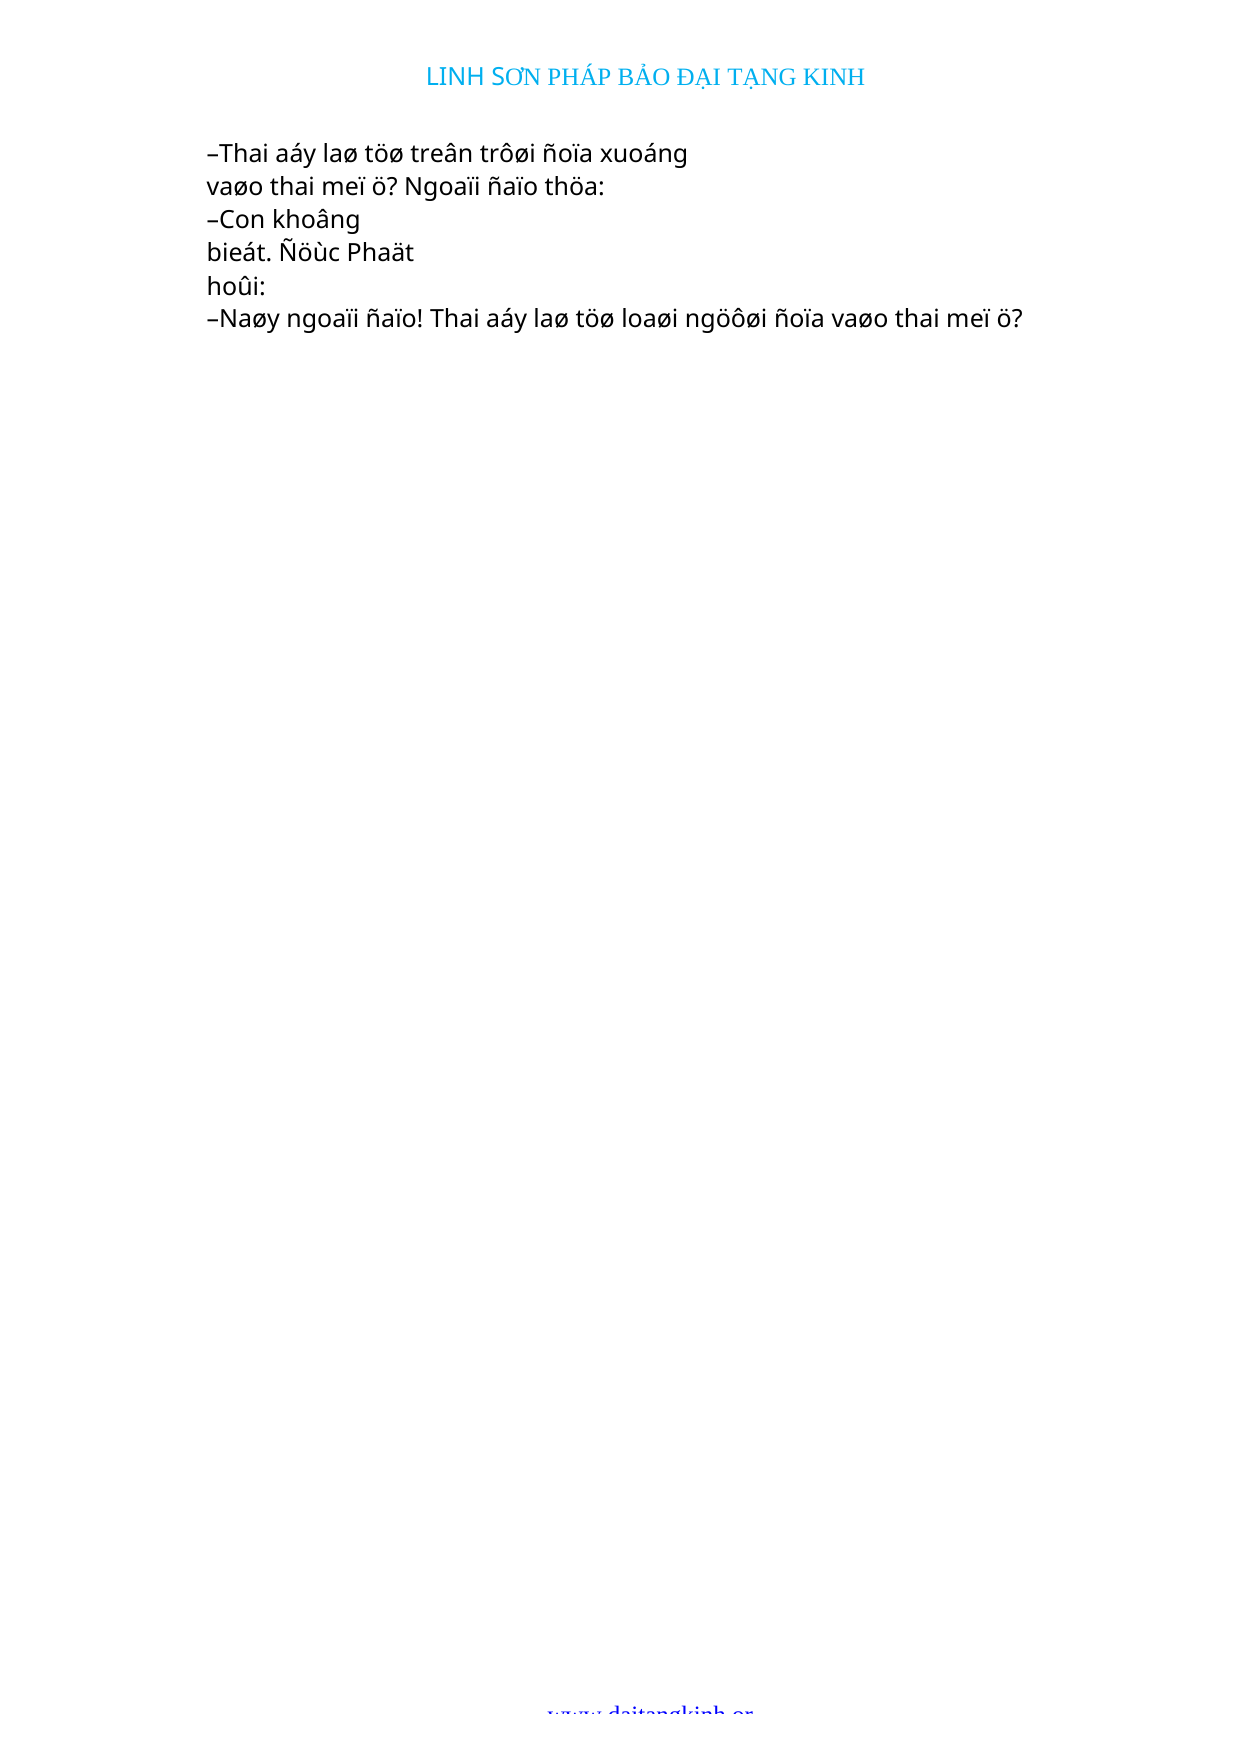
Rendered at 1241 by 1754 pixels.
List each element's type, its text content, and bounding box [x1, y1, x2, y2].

text –Thai aáy laø töø treân trôøi ñoïa xuoáng vaøo thai meï ö? Ngoaïi ñaïo thöa: [206, 135, 730, 202]
text –Con khoâng bieát. Ñöùc Phaät hoûi: [206, 202, 428, 302]
text –Naøy ngoaïi ñaïo! Thai aáy laø töø loaøi ngöôøi ñoïa vaøo thai meï ö? [206, 302, 1105, 334]
